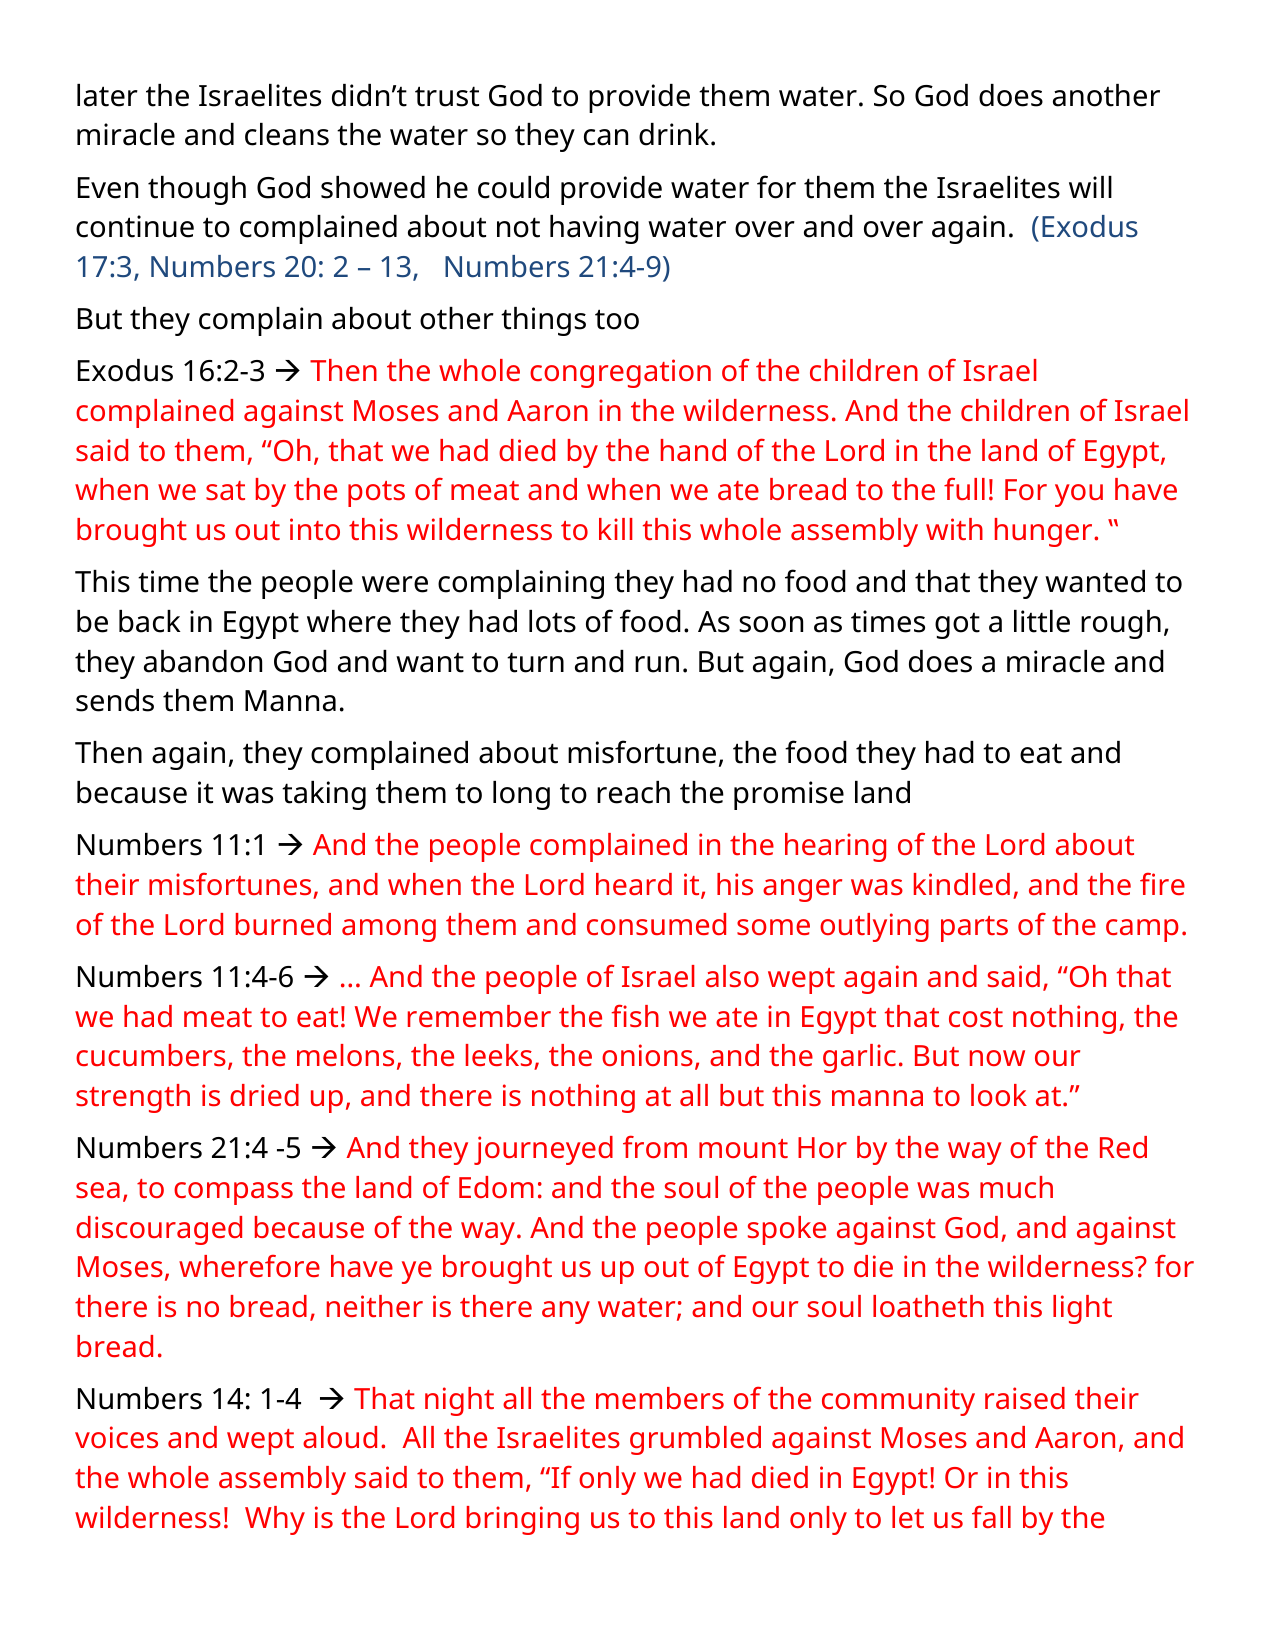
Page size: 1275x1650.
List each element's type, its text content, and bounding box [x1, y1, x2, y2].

text Even though God showed he could provide water for them the Israelites will continue to complained about not having water over and over again. (Exodus 17:3, Numbers 20: 2 – 13, Numbers 21:4-9) [75, 167, 1200, 286]
text Numbers 11:4-6 … And the people of Israel also wept again and said, “Oh that we had meat to eat! We remember the fish we ate in Egypt that cost nothing, the cucumbers, the melons, the leeks, the onions, and the garlic. But now our strength is dried up, and there is nothing at all but this manna to look at.” [75, 956, 1200, 1115]
text Then again, they complained about misfortune, the food they had to eat and because it was taking them to long to reach the promise land [75, 733, 1200, 812]
text Numbers 21:4 -5 And they journeyed from mount Hor by the way of the Red sea, to compass the land of Edom: and the soul of the people was much discouraged because of the way. And the people spoke against God, and against Moses, wherefore have ye brought us up out of Egypt to die in the wilderness? for there is no bread, neither is there any water; and our soul loatheth this light bread. [75, 1127, 1200, 1366]
text Numbers 11:1 And the people complained in the hearing of the Lord about their misfortunes, and when the Lord heard it, his anger was kindled, and the fire of the Lord burned among them and consumed some outlying parts of the camp. [75, 825, 1200, 944]
text But they complain about other things too [75, 298, 1200, 338]
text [75, 75, 1200, 154]
text This time the people were complaining they had no food and that they wanted to be back in Egypt where they had lots of food. As soon as times got a little rough, they abandon God and want to turn and run. But again, God does a miracle and sends them Manna. [75, 562, 1200, 720]
text Exodus 16:2-3 Then the whole congregation of the children of Israel complained against Moses and Aaron in the wilderness. And the children of Israel said to them, “Oh, that we had died by the hand of the Lord in the land of Egypt, when we sat by the pots of meat and when we ate bread to the full! For you have brought us out into this wilderness to kill this whole assembly with hunger. ‟ [75, 351, 1200, 549]
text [75, 1378, 1200, 1537]
